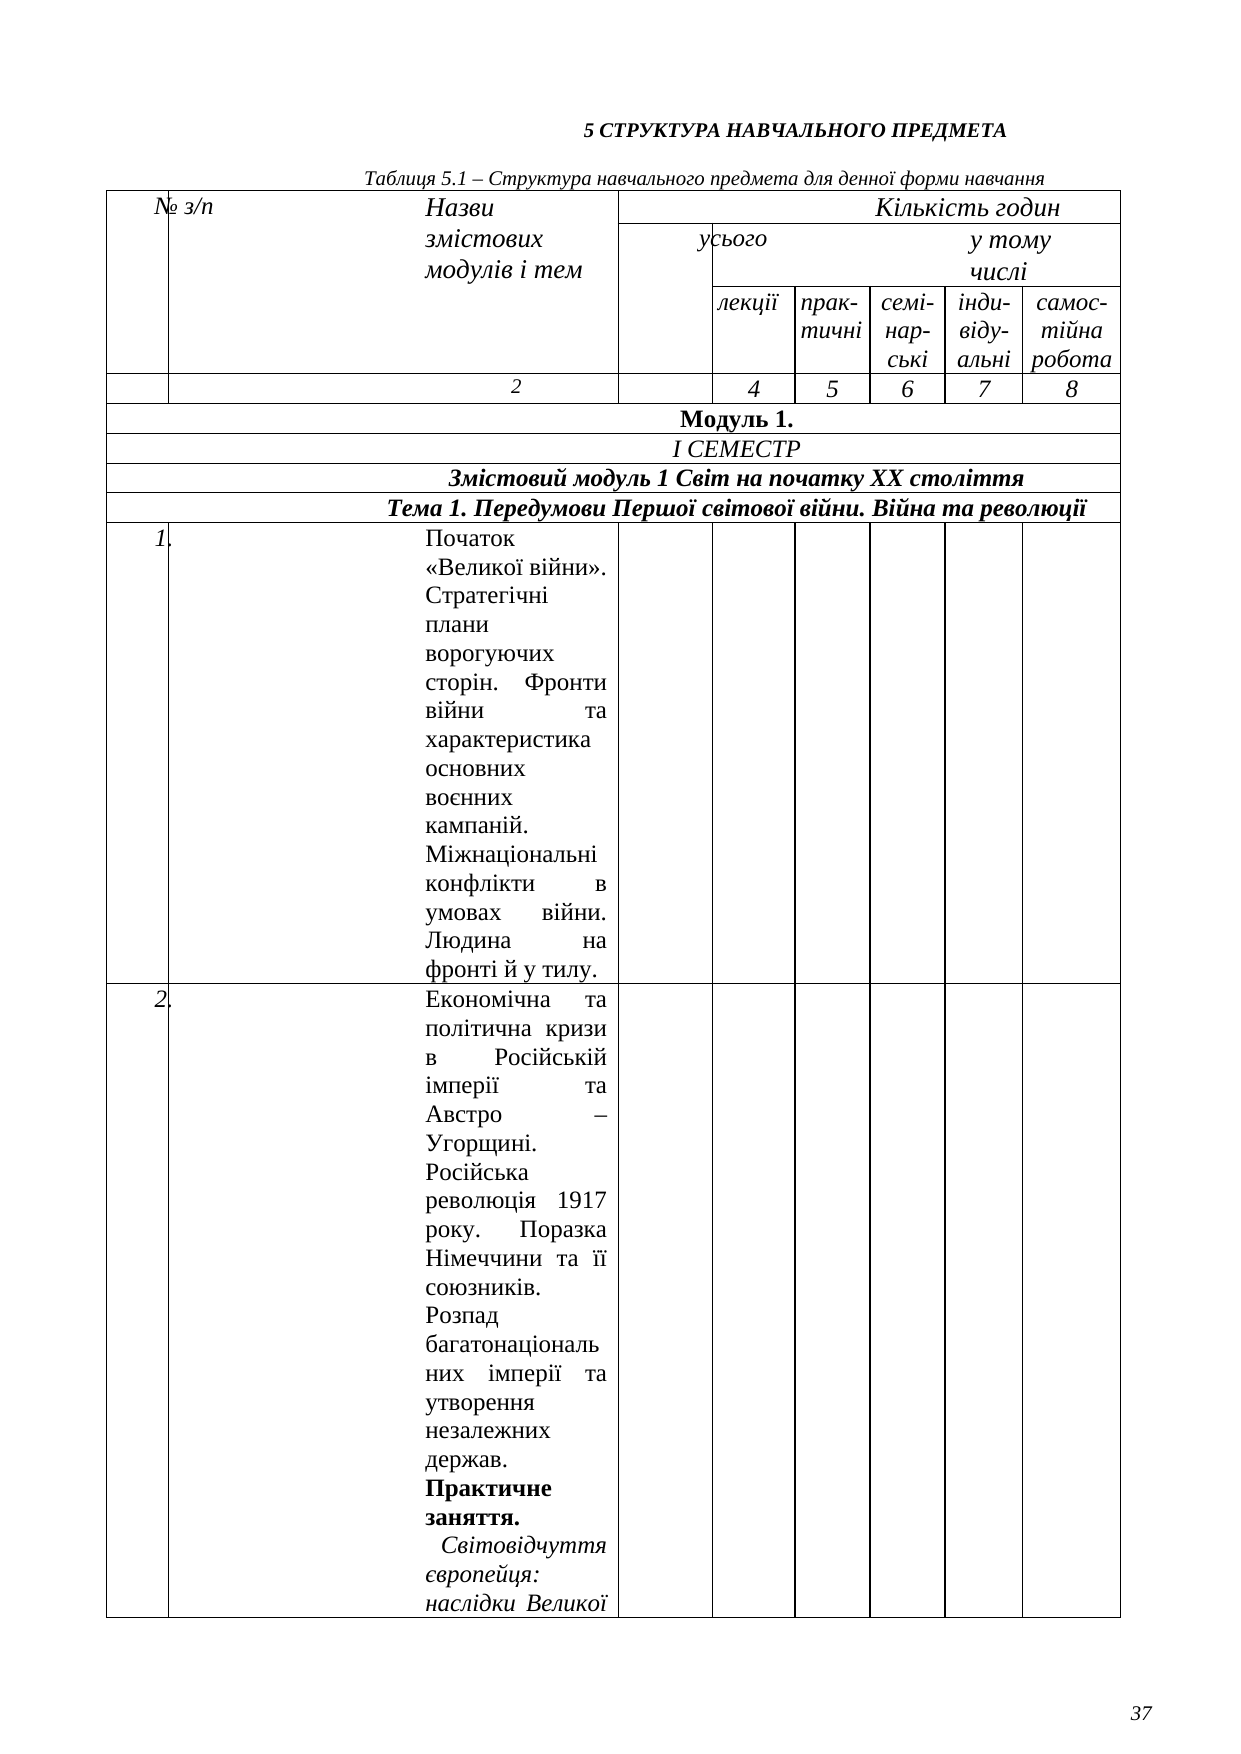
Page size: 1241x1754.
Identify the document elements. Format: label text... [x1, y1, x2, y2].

table_header Кількість годин [619, 191, 1120, 222]
table_cell 2 [169, 374, 618, 403]
table_cell 2 [713, 984, 794, 1617]
table_cell [1023, 984, 1120, 1617]
table_cell 1. [107, 523, 168, 983]
table_cell 4 [713, 374, 794, 403]
table_cell [796, 984, 869, 1617]
table_cell [1023, 523, 1120, 983]
table_cell лекції [713, 287, 794, 373]
text 5 СТРУКТУРА НАВЧАЛЬНОГО ПРЕДМЕТА [364, 118, 1152, 142]
table_cell 2 [619, 523, 712, 983]
table_cell 2. [107, 984, 168, 1617]
table_cell 8 [1023, 374, 1120, 403]
table_cell [871, 984, 944, 1617]
table_cell 7 [946, 374, 1022, 403]
text Таблиця 5.1 – Структура навчального предмета для денної форми навчання [364, 166, 1152, 190]
table_cell [946, 523, 1022, 983]
table_cell 2 [619, 984, 712, 1617]
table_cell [169, 984, 618, 1617]
table_cell 2 [713, 523, 794, 983]
table_cell [946, 984, 1022, 1617]
table_cell Початок «Великої війни». Стратегічні плани ворогуючих сторін. Фронти війни та характеристика основних воєнних кампаній. Міжнаціональні конфлікти в умовах війни. Людина на фронті й у тилу. [169, 523, 618, 983]
table_cell у тому числі [713, 224, 1120, 286]
table_cell 6 [871, 374, 944, 403]
table_cell Тема 1. Передумови Першої світової війни. Війна та революції [107, 493, 1120, 522]
table_cell прак-тичні [796, 287, 869, 373]
table_cell 3 [619, 374, 712, 403]
table_cell 1 [107, 374, 168, 403]
table_header Назви змістових модулів і тем [169, 191, 618, 373]
table_cell самос-тійна робота [1023, 287, 1120, 373]
table_cell Змістовий модуль 1 Світ на початку ХХ століття [107, 464, 1120, 492]
table_cell [871, 523, 944, 983]
table_cell семі-нар-ські [871, 287, 944, 373]
table_cell [796, 523, 869, 983]
table_cell 5 [796, 374, 869, 403]
table_cell інди-віду-альні [946, 287, 1022, 373]
table_cell І СЕМЕСТР [107, 434, 1120, 462]
table_cell Модуль 1. [107, 404, 1120, 433]
table_header № з/п [107, 191, 168, 373]
table_cell усього [619, 224, 712, 373]
